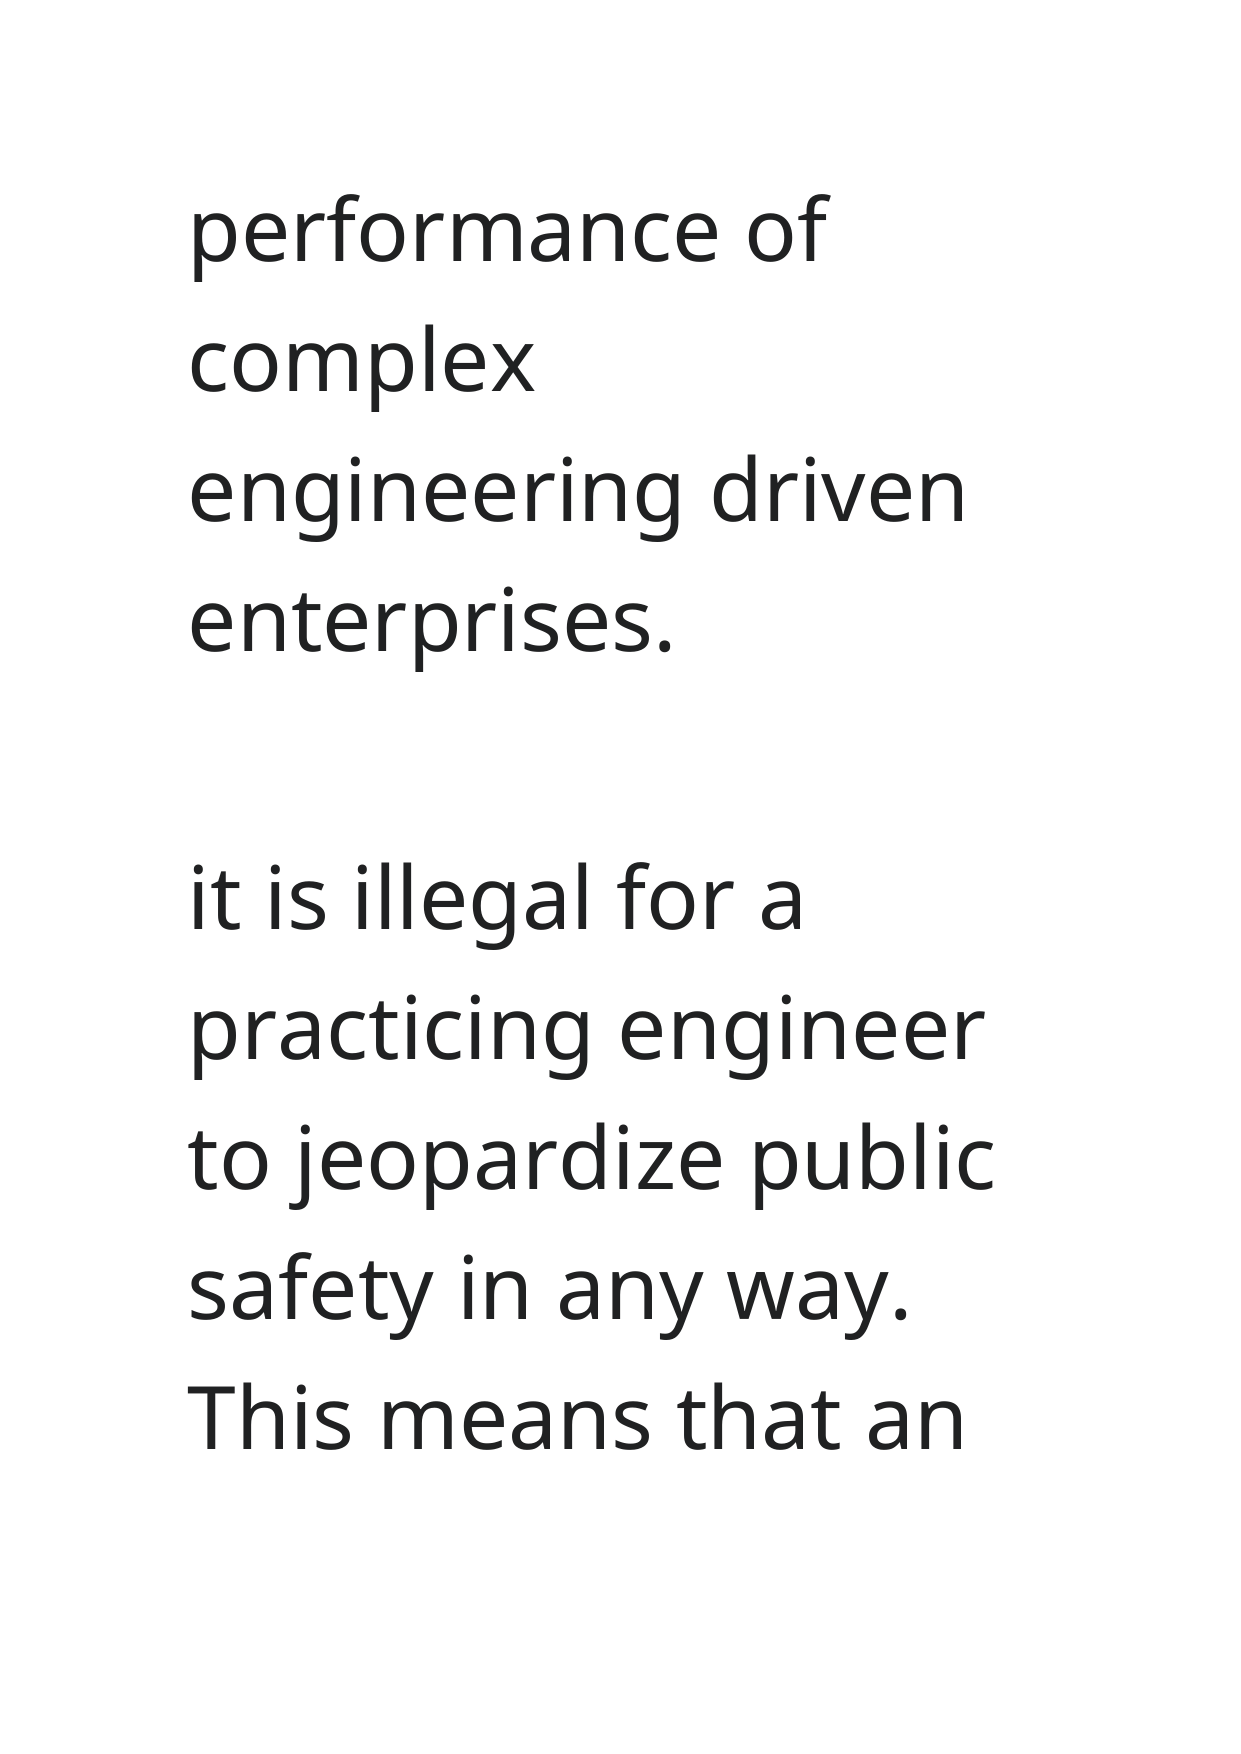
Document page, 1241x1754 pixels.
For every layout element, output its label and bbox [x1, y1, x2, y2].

text [187, 162, 1053, 682]
text [187, 831, 1053, 1481]
